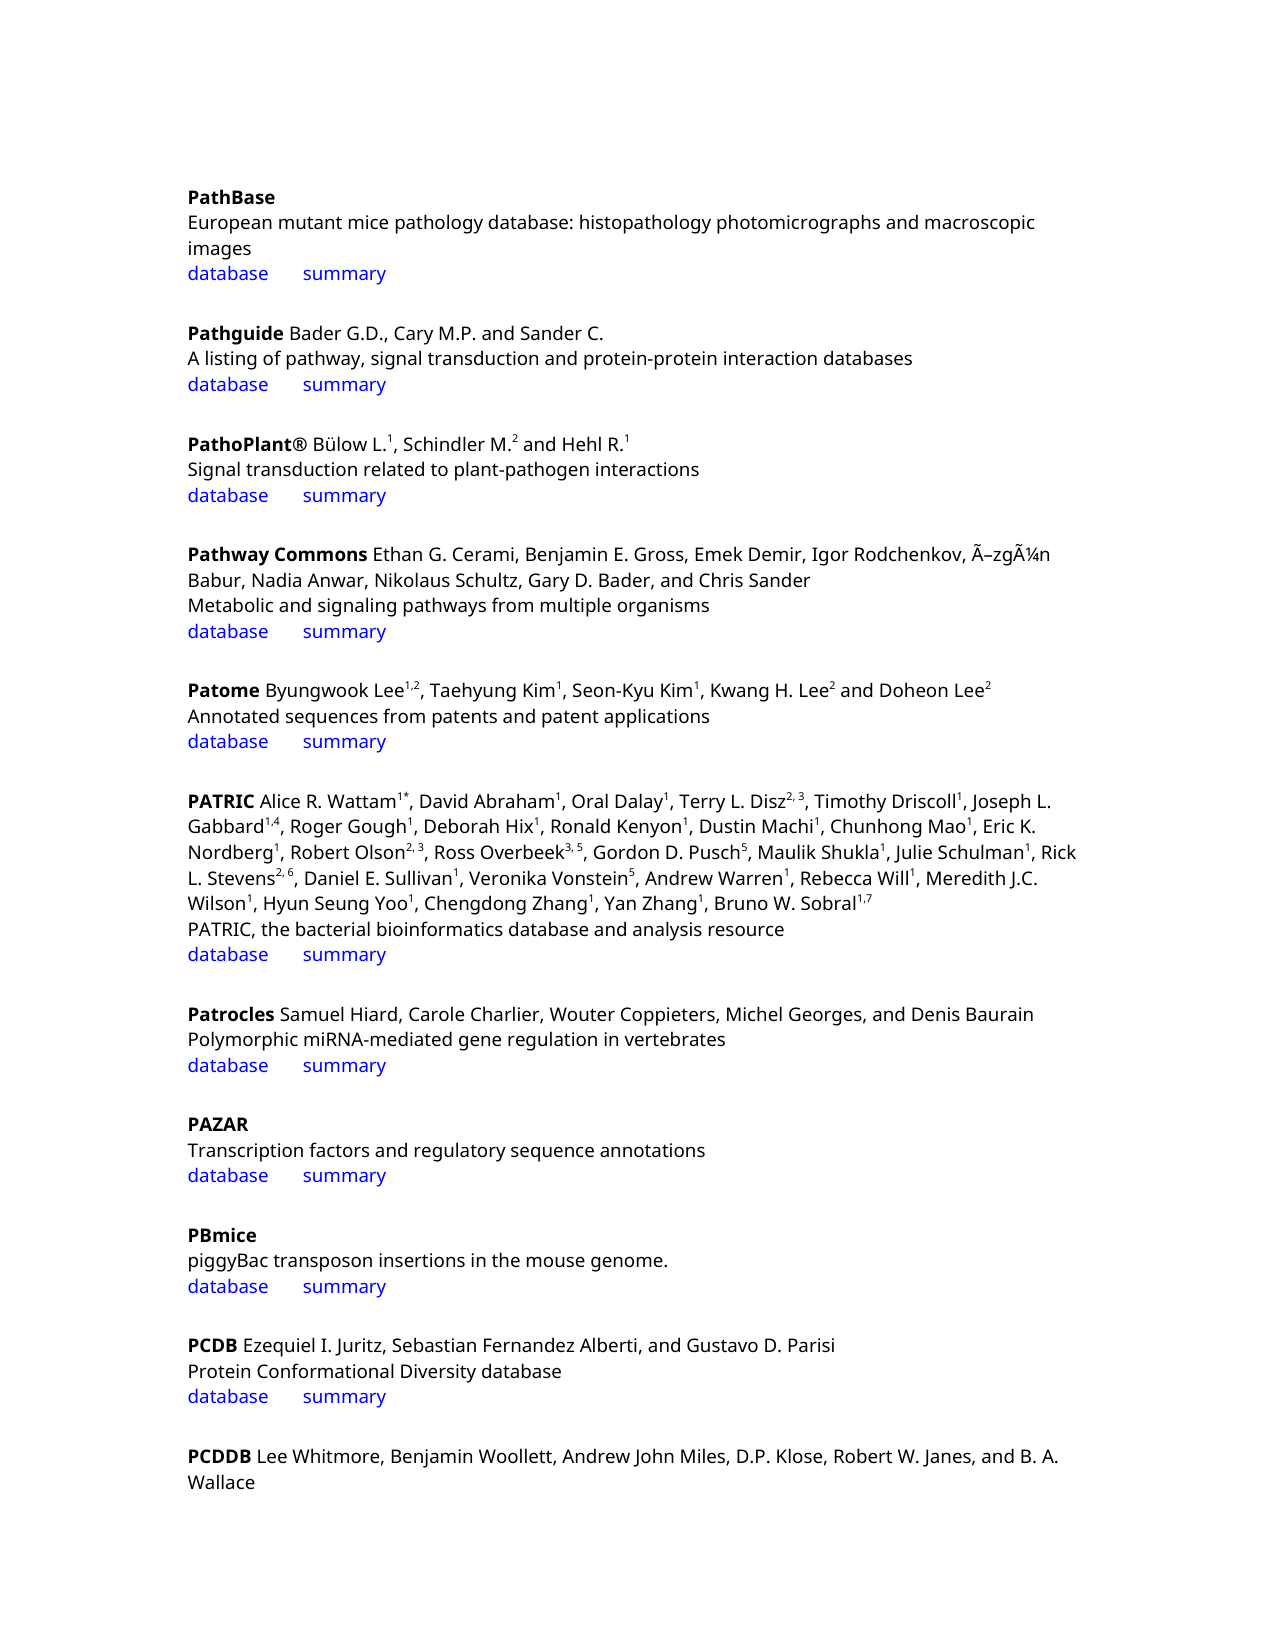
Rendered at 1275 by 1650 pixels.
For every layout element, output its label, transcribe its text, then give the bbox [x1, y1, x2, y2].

text PCDB Ezequiel I. Juritz, Sebastian Fernandez Alberti, and Gustavo D. Parisi Protein Conformational Diversity database database summary [386, 1333, 1087, 1409]
text PBmice piggyBac transposon insertions in the mouse genome. database summary [257, 1222, 1087, 1299]
text PATRIC Alice R. Wattam1*, David Abraham1, Oral Dalay1, Terry L. Disz2, 3, Timothy Driscoll1, Joseph L. Gabbard1,4, Roger Gough1, Deborah Hix1, Ronald Kenyon1, Dustin Machi1, Chunhong Mao1, Eric K. Nordberg1, Robert Olson2, 3, Ross Overbeek3, 5, Gordon D. Pusch5, Maulik Shukla1, Julie Schulman1, Rick L. Stevens2, 6, Daniel E. Sullivan1, Veronika Vonstein5, Andrew Warren1, Rebecca Will1, Meredith J.C. Wilson1, Hyun Seung Yoo1, Chengdong Zhang1, Yan Zhang1, Bruno W. Sobral1,7 PATRIC, the bacterial bioinformatics database and analysis resource database summary [386, 788, 1087, 967]
text Patome Byungwook Lee1,2, Taehyung Kim1, Seon-Kyu Kim1, Kwang H. Lee2 and Doheon Lee2 Annotated sequences from patents and patent applications database summary [386, 678, 1087, 754]
text PathoPlant® Bülow L.1, Schindler M.2 and Hehl R.1 Signal transduction related to plant-pathogen interactions database summary [386, 431, 1087, 507]
text Patrocles Samuel Hiard, Carole Charlier, Wouter Coppieters, Michel Georges, and Denis Baurain Polymorphic miRNA-mediated gene regulation in vertebrates database summary [386, 1001, 1087, 1077]
text PathBase European mutant mice pathology database: histopathology photomicrographs and macroscopic images database summary [187, 184, 1087, 286]
text PAZAR Transcription factors and regulatory sequence annotations database summary [248, 1112, 1087, 1188]
text Pathway Commons Ethan G. Cerami, Benjamin E. Gross, Emek Demir, Igor Rodchenkov, Ã–zgÃ¼n Babur, Nadia Anwar, Nikolaus Schultz, Gary D. Bader, and Chris Sander Metabolic and signaling pathways from multiple organisms database summary [187, 541, 1087, 643]
text Pathguide Bader G.D., Cary M.P. and Sander C. A listing of pathway, signal transduction and protein-protein interaction databases database summary [386, 320, 1087, 397]
